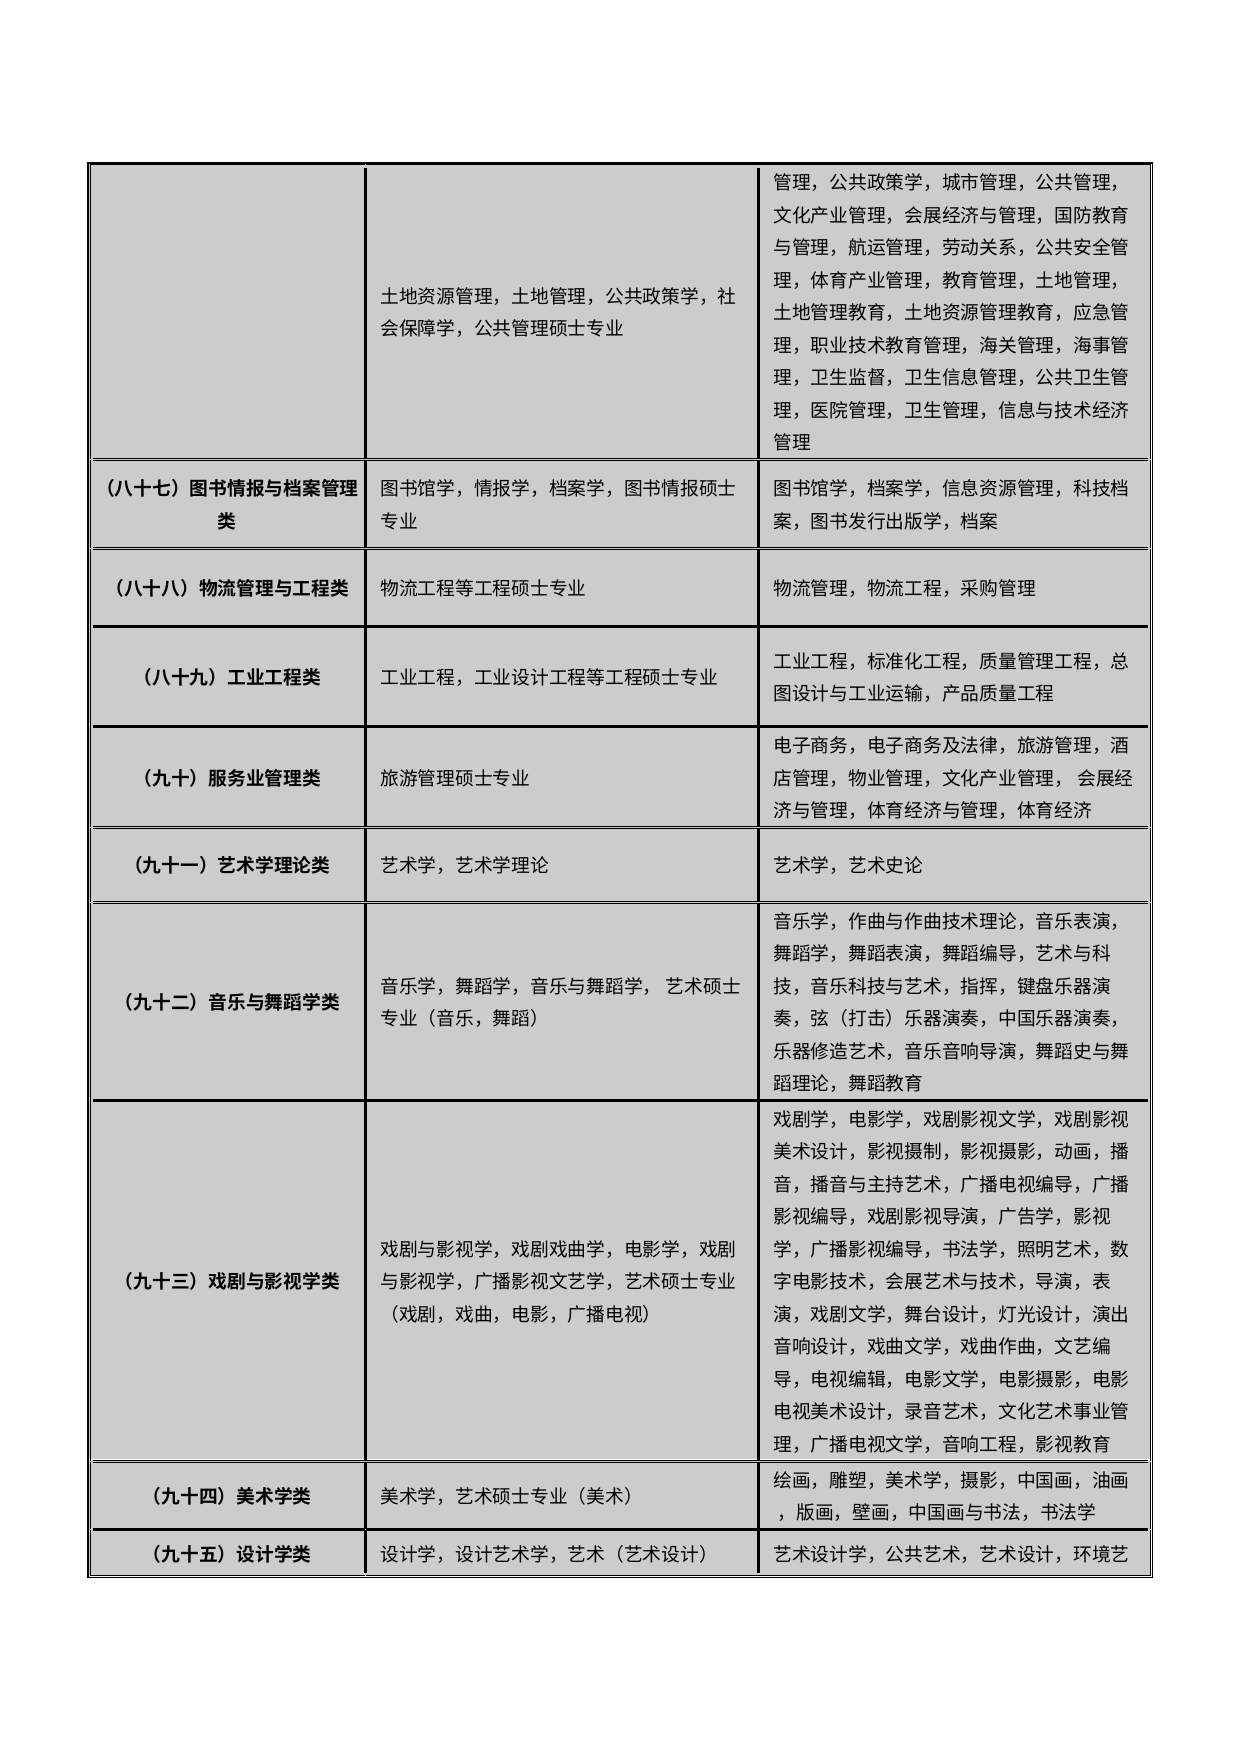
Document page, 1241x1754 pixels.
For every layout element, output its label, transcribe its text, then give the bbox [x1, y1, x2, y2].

table_cell （九十一）艺术学理论类 [89, 826, 365, 901]
table_cell （八十九）工业工程类 [91, 625, 364, 725]
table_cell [365, 165, 758, 458]
table_cell 艺术学，艺术学理论 [367, 829, 757, 901]
table_cell （九十三）戏剧与影视学类 [91, 1099, 364, 1459]
table_cell 绘画，雕塑，美术学，摄影，中国画，油画 ，版画，壁画，中国画与书法，书法学 [760, 1460, 1150, 1528]
table_cell 图书馆学，情报学，档案学，图书情报硕士专业 [367, 461, 757, 547]
table_cell （八十七）图书情报与档案管理类 [89, 458, 365, 547]
table_cell （九十二）音乐与舞蹈学类 [89, 901, 365, 1099]
table_cell （九十五）设计学类 [89, 1528, 365, 1575]
table_cell 设计学，设计艺术学，艺术（艺术设计） [365, 1531, 758, 1575]
table_cell （八十六）公共管理类 [91, 165, 365, 458]
table_cell 美术学，艺术硕士专业（美术） [367, 1463, 757, 1528]
table_cell 戏剧与影视学，戏剧戏曲学，电影学，戏剧与影视学，广播影视文艺学，艺术硕士专业（戏剧，戏曲，电影，广播电视） [367, 1102, 757, 1459]
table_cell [758, 1528, 1151, 1575]
table_cell （九十四）美术学类 [91, 1460, 364, 1528]
table_cell 工业工程，工业设计工程等工程硕士专业 [367, 628, 757, 725]
table_cell 音乐学，舞蹈学，音乐与舞蹈学， 艺术硕士专业（音乐，舞蹈） [367, 904, 757, 1099]
table_cell 音乐学，作曲与作曲技术理论，音乐表演，舞蹈学，舞蹈表演，舞蹈编导，艺术与科技，音乐科技与艺术，指挥，键盘乐器演奏，弦（打击）乐器演奏，中国乐器演奏，乐器修造艺术，音乐音响导演，舞蹈史与舞蹈理论，舞蹈教育 [758, 901, 1151, 1099]
table_cell 电子商务，电子商务及法律，旅游管理，酒店管理，物业管理，文化产业管理， 会展经济与管理，体育经济与管理，体育经济 [760, 725, 1150, 826]
table_cell 工业工程，标准化工程，质量管理工程，总图设计与工业运输，产品质量工程 [760, 625, 1150, 725]
table_cell 物流工程等工程硕士专业 [367, 550, 757, 625]
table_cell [758, 165, 1150, 458]
table_cell （八十八）物流管理与工程类 [89, 547, 365, 625]
table_cell 戏剧学，电影学，戏剧影视文学，戏剧影视美术设计，影视摄制，影视摄影，动画，播音，播音与主持艺术，广播电视编导，广播影视编导，戏剧影视导演，广告学，影视学，广播影视编导，书法学，照明艺术，数字电影技术，会展艺术与技术，导演，表演，戏剧文学，舞台设计，灯光设计，演出音响设计，戏曲文学，戏曲作曲，文艺编导，电视编辑，电影文学，电影摄影，电影电视美术设计，录音艺术，文化艺术事业管理，广播电视文学，音响工程，影视教育 [760, 1099, 1150, 1459]
table_cell 旅游管理硕士专业 [367, 728, 757, 826]
table_cell 图书馆学，档案学，信息资源管理，科技档案，图书发行出版学，档案 [758, 458, 1151, 547]
table_cell 物流管理，物流工程，采购管理 [758, 547, 1151, 625]
table_cell （九十）服务业管理类 [91, 725, 364, 826]
table_cell 艺术学，艺术史论 [758, 826, 1151, 901]
